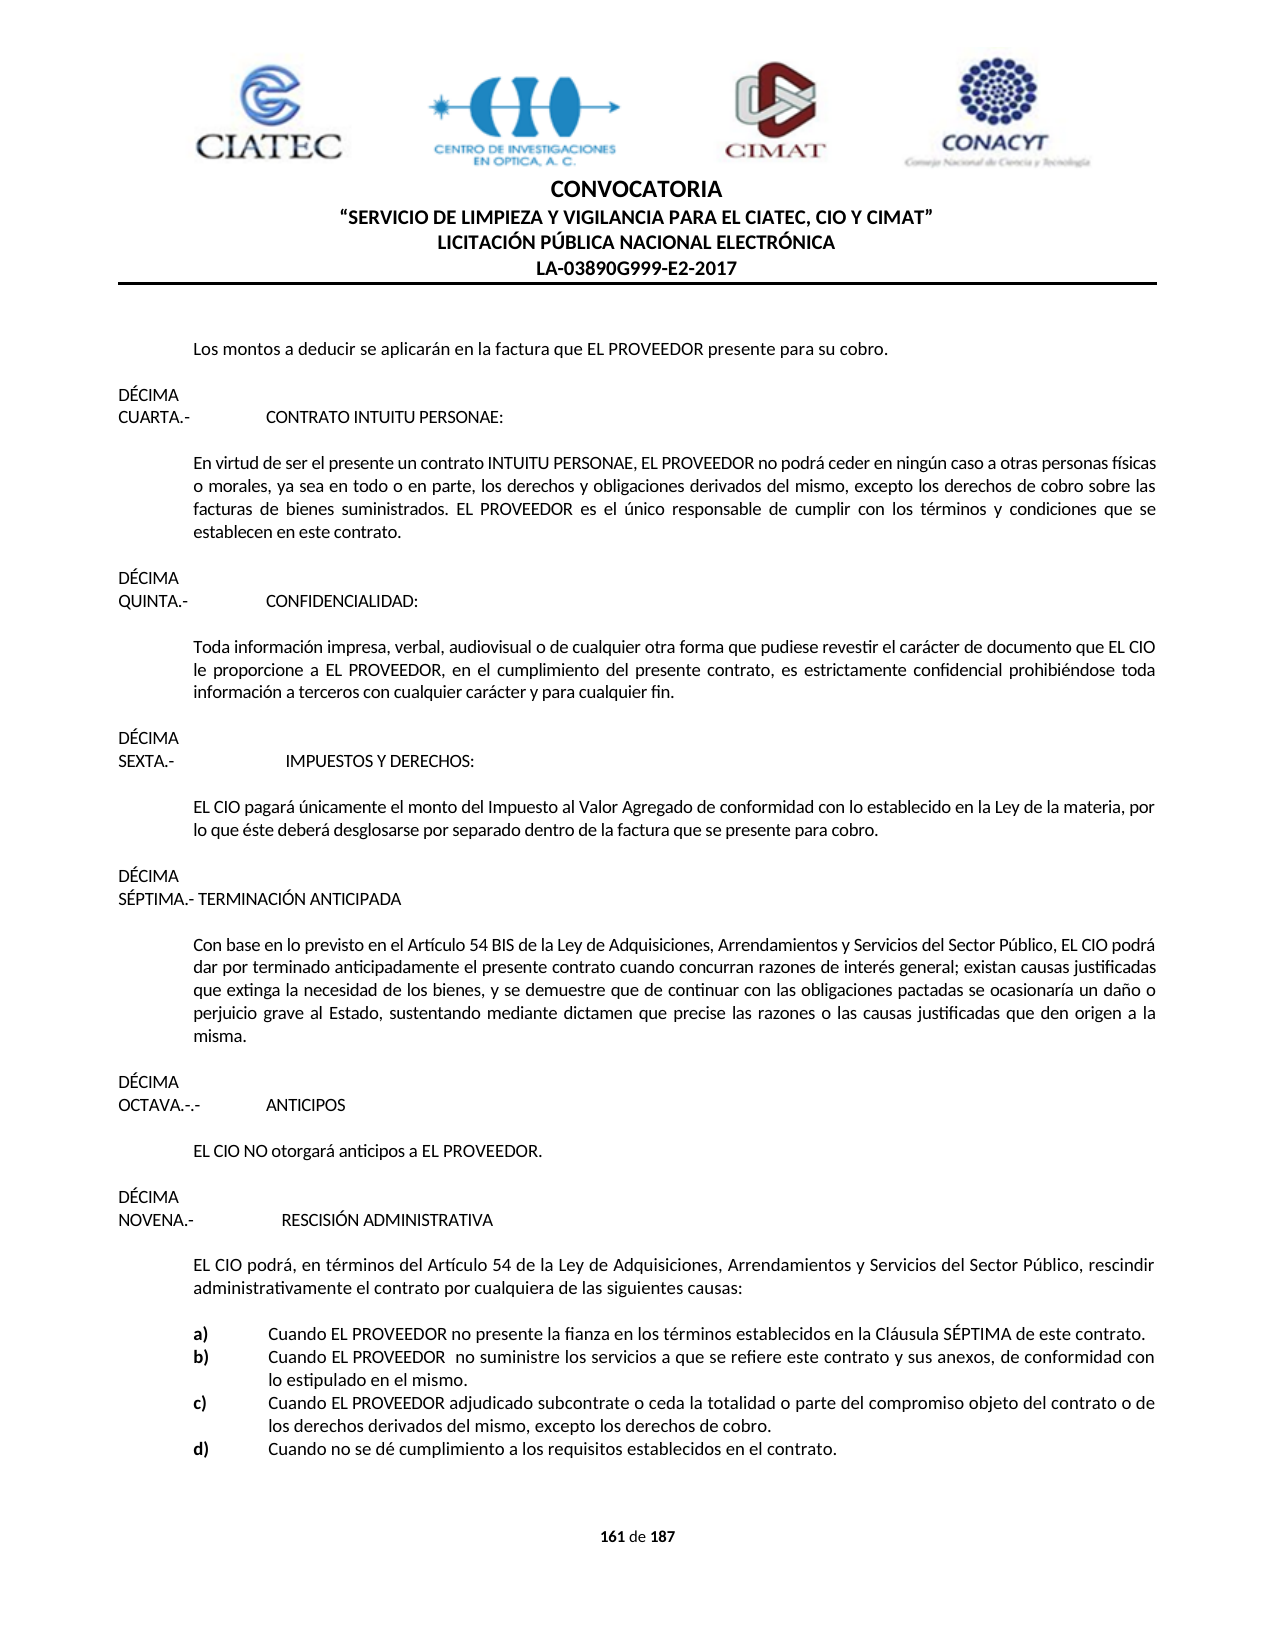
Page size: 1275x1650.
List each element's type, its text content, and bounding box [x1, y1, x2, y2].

text Los montos a deducir se aplicarán en la factura que EL PROVEEDOR presente para su cobro. [193, 337, 1157, 360]
text SEXTA.- IMPUESTOS Y DERECHOS: [118, 749, 1157, 772]
list Cuando no se dé cumplimiento a los requisitos establecidos en el contrato. [193, 1437, 1157, 1460]
text En virtud de ser el presente un contrato INTUITU PERSONAE, EL PROVEEDOR no podrá ceder en ningún caso a otras personas físicas o morales, ya sea en todo o en parte, los derechos y obligaciones derivados del mismo, excepto los derechos de cobro sobre las facturas de bienes suministrados. EL PROVEEDOR es el único responsable de cumplir con los términos y condiciones que se establecen en este contrato. [193, 451, 1157, 543]
text CUARTA.- CONTRATO INTUITU PERSONAE: [118, 406, 1157, 428]
picture [177, 47, 1098, 174]
text Con base en lo previsto en el Artículo 54 BIS de la Ley de Adquisiciones, Arrendamientos y Servicios del Sector Público, EL CIO podrá dar por terminado anticipadamente el presente contrato cuando concurran razones de interés general; existan causas justificadas que extinga la necesidad de los bienes, y se demuestre que de continuar con las obligaciones pactadas se ocasionaría un daño o perjuicio grave al Estado, sustentando mediante dictamen que precise las razones o las causas justificadas que den origen a la misma. [193, 933, 1157, 1047]
text QUINTA.- CONFIDENCIALIDAD: [118, 589, 1157, 612]
list Cuando EL PROVEEDOR adjudicado subcontrate o ceda la totalidad o parte del compromiso objeto del contrato o de los derechos derivados del mismo, excepto los derechos de cobro. [193, 1391, 1157, 1437]
text EL CIO NO otorgará anticipos a EL PROVEEDOR. [193, 1139, 1157, 1162]
text NOVENA.- RESCISIÓN ADMINISTRATIVA [118, 1208, 1157, 1231]
text DÉCIMA [118, 566, 1157, 589]
text DÉCIMA [118, 1070, 1157, 1093]
text Toda información impresa, verbal, audiovisual o de cualquier otra forma que pudiese revestir el carácter de documento que EL CIO le proporcione a EL PROVEEDOR, en el cumplimiento del presente contrato, es estrictamente confidencial prohibiéndose toda información a terceros con cualquier carácter y para cualquier fin. [193, 635, 1157, 703]
text DÉCIMA [118, 726, 1157, 749]
text DÉCIMA [118, 1185, 1157, 1208]
list Cuando EL PROVEEDOR no suministre los servicios a que se refiere este contrato y sus anexos, de conformidad con lo estipulado en el mismo. [193, 1345, 1157, 1391]
text OCTAVA.-.- ANTICIPOS [118, 1093, 1157, 1116]
text EL CIO pagará únicamente el monto del Impuesto al Valor Agregado de conformidad con lo establecido en la Ley de la materia, por lo que éste deberá desglosarse por separado dentro de la factura que se presente para cobro. [193, 795, 1157, 841]
text DÉCIMA [118, 383, 1157, 406]
text SÉPTIMA.- TERMINACIÓN ANTICIPADA [118, 887, 1157, 910]
list Cuando EL PROVEEDOR no presente la fianza en los términos establecidos en la Cláusula SÉPTIMA de este contrato. [193, 1322, 1157, 1345]
text EL CIO podrá, en términos del Artículo 54 de la Ley de Adquisiciones, Arrendamientos y Servicios del Sector Público, rescindir administrativamente el contrato por cualquiera de las siguientes causas: [193, 1253, 1157, 1299]
text DÉCIMA [118, 864, 1157, 887]
